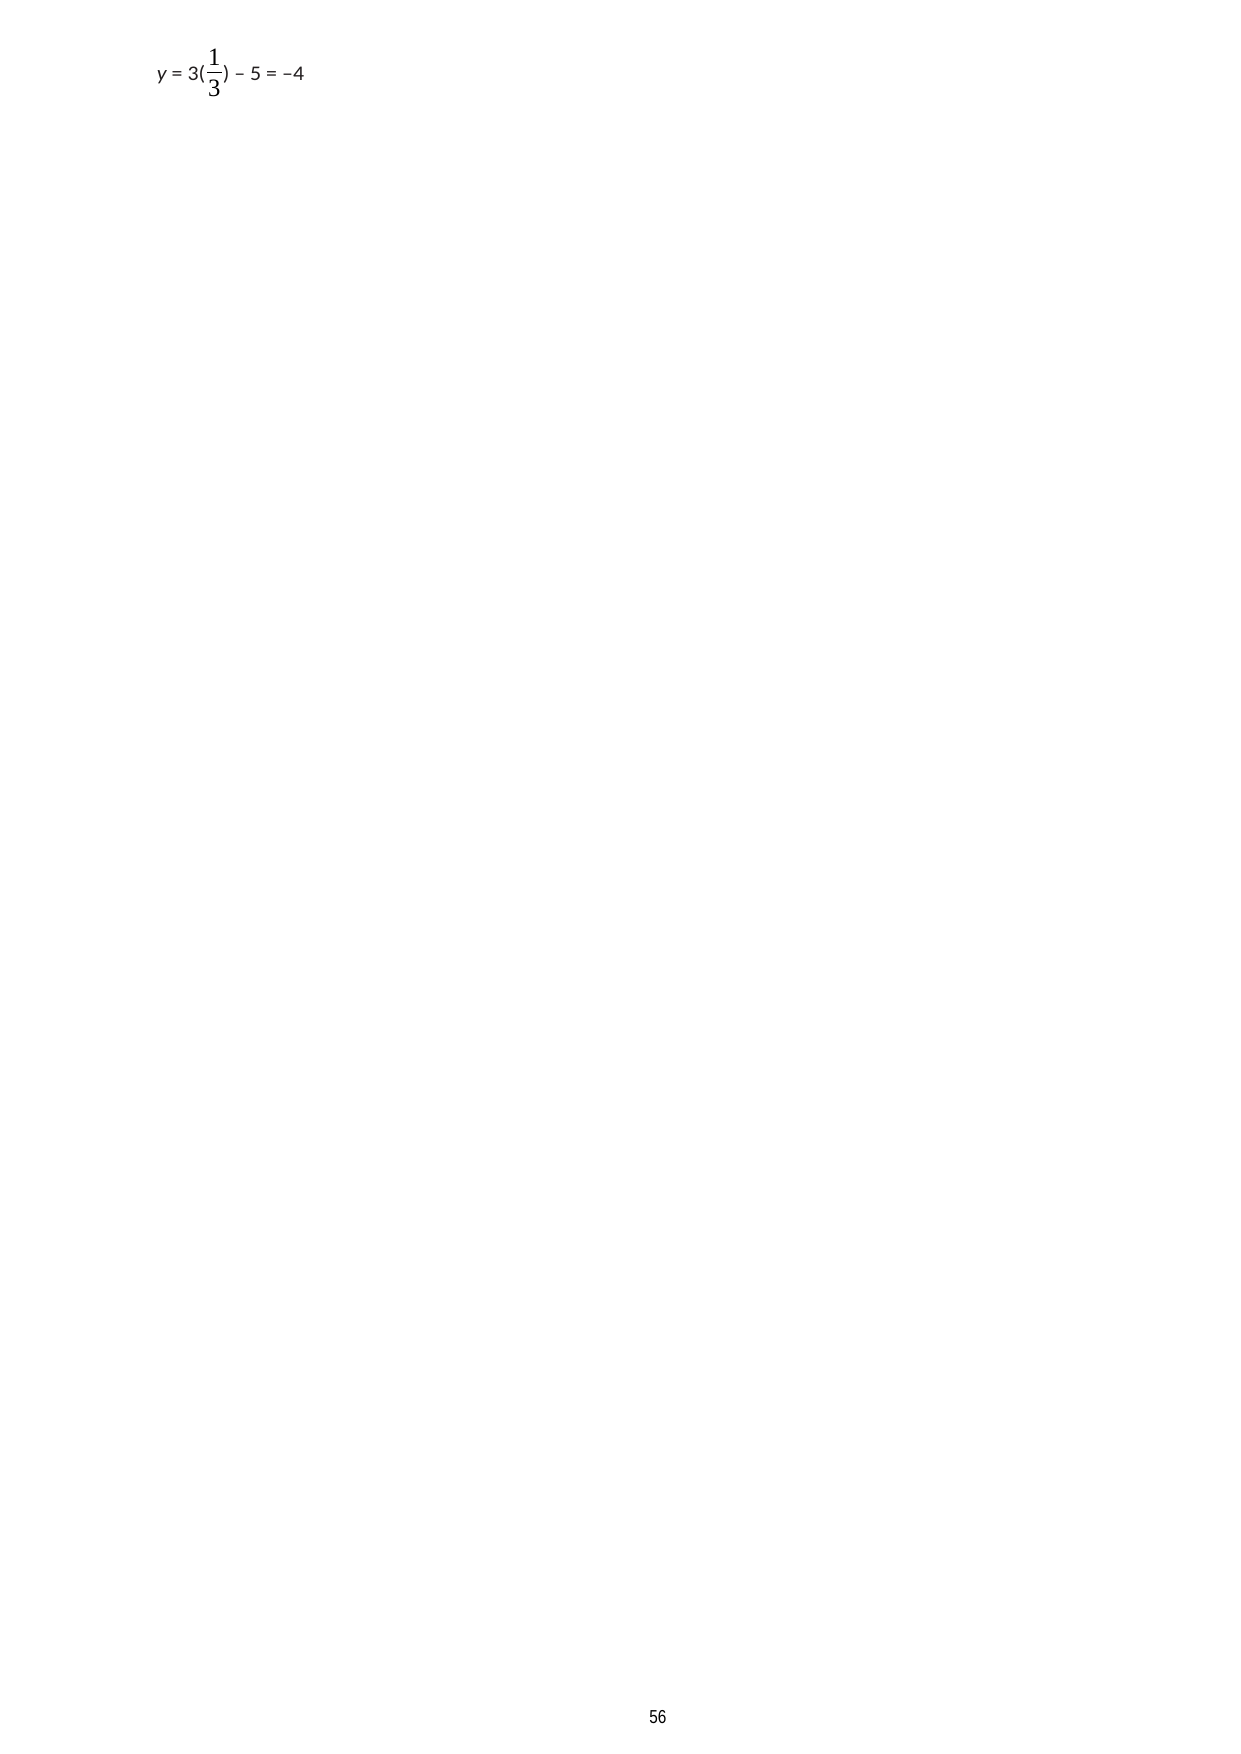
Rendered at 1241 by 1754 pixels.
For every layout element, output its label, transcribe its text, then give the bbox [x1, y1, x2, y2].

text y = 3() – 5 = –4 [75, 44, 1240, 103]
